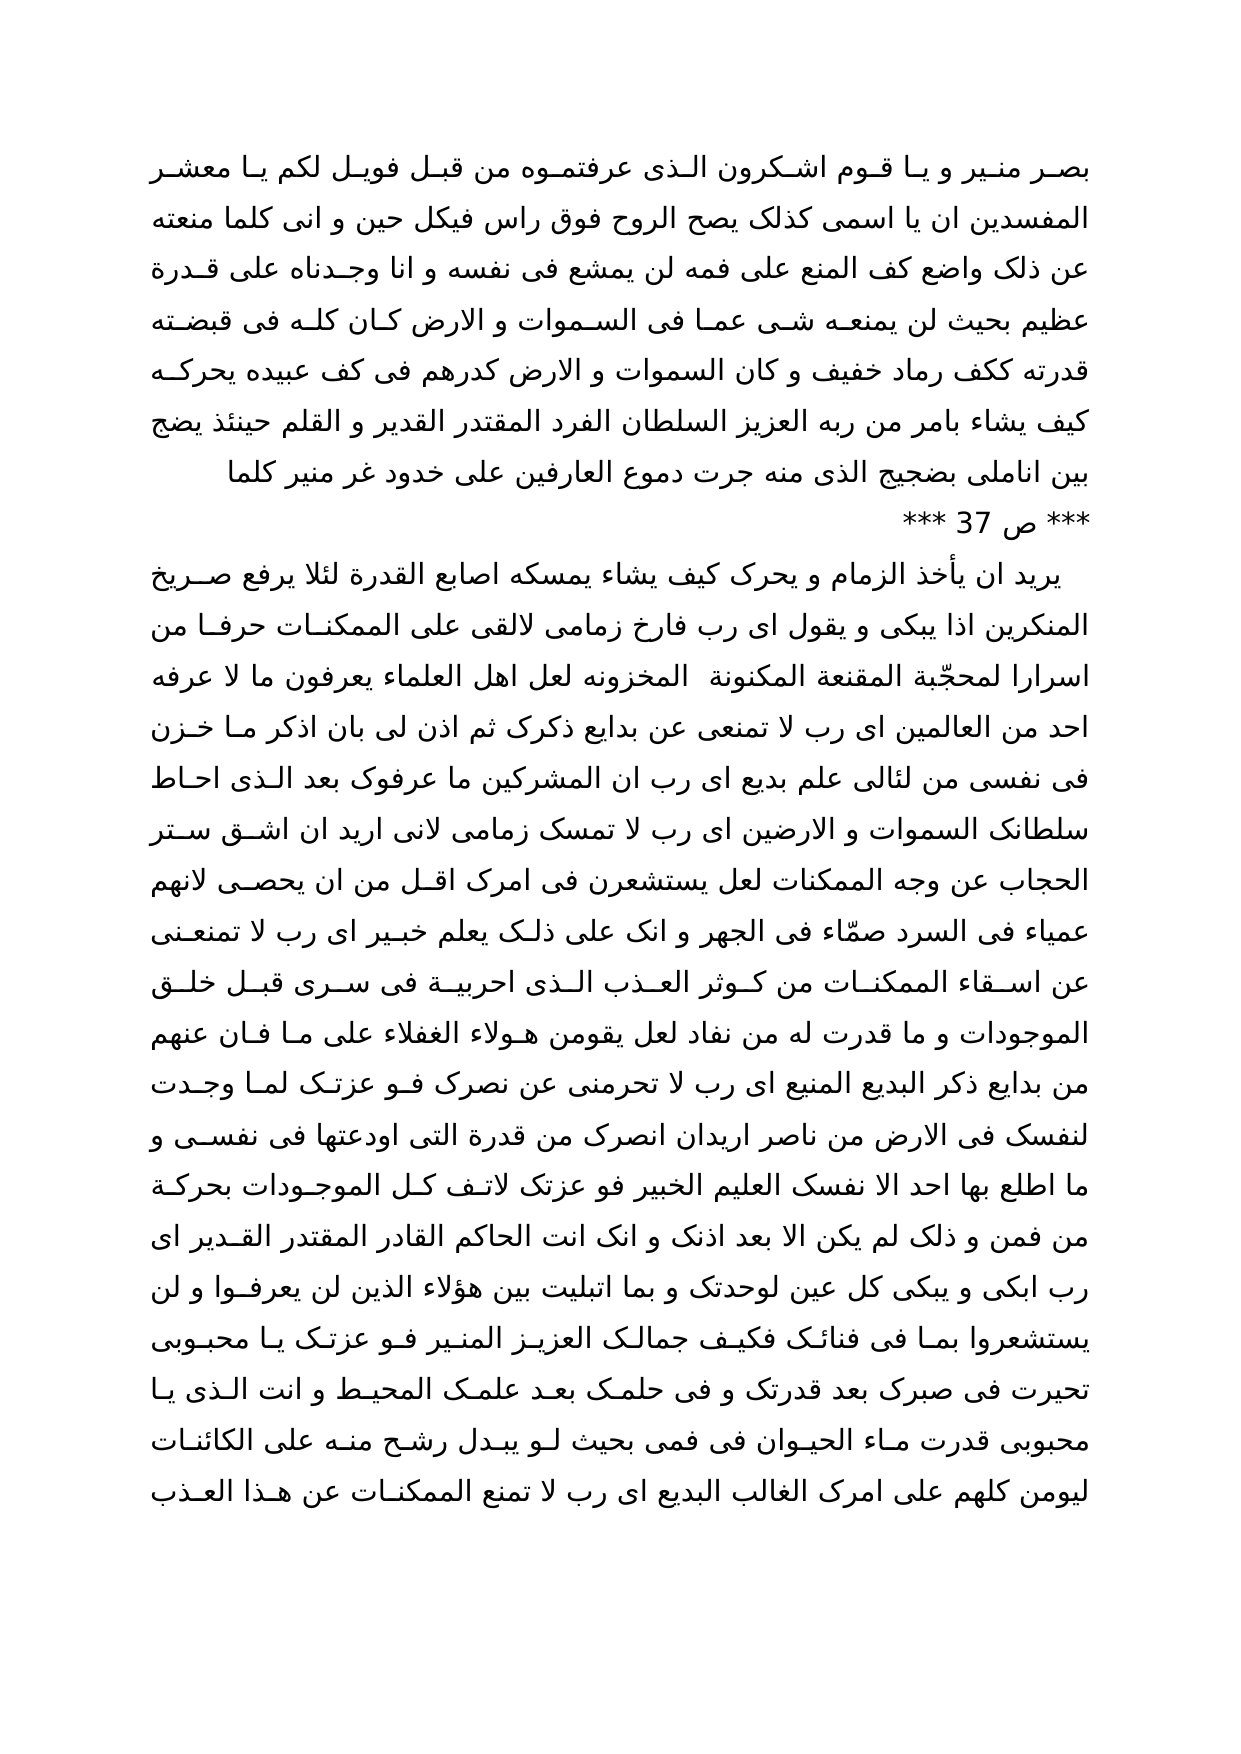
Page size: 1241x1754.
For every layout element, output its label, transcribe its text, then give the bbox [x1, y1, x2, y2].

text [150, 150, 1090, 489]
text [150, 557, 1090, 1508]
text *** ص 37 *** [150, 507, 1090, 541]
